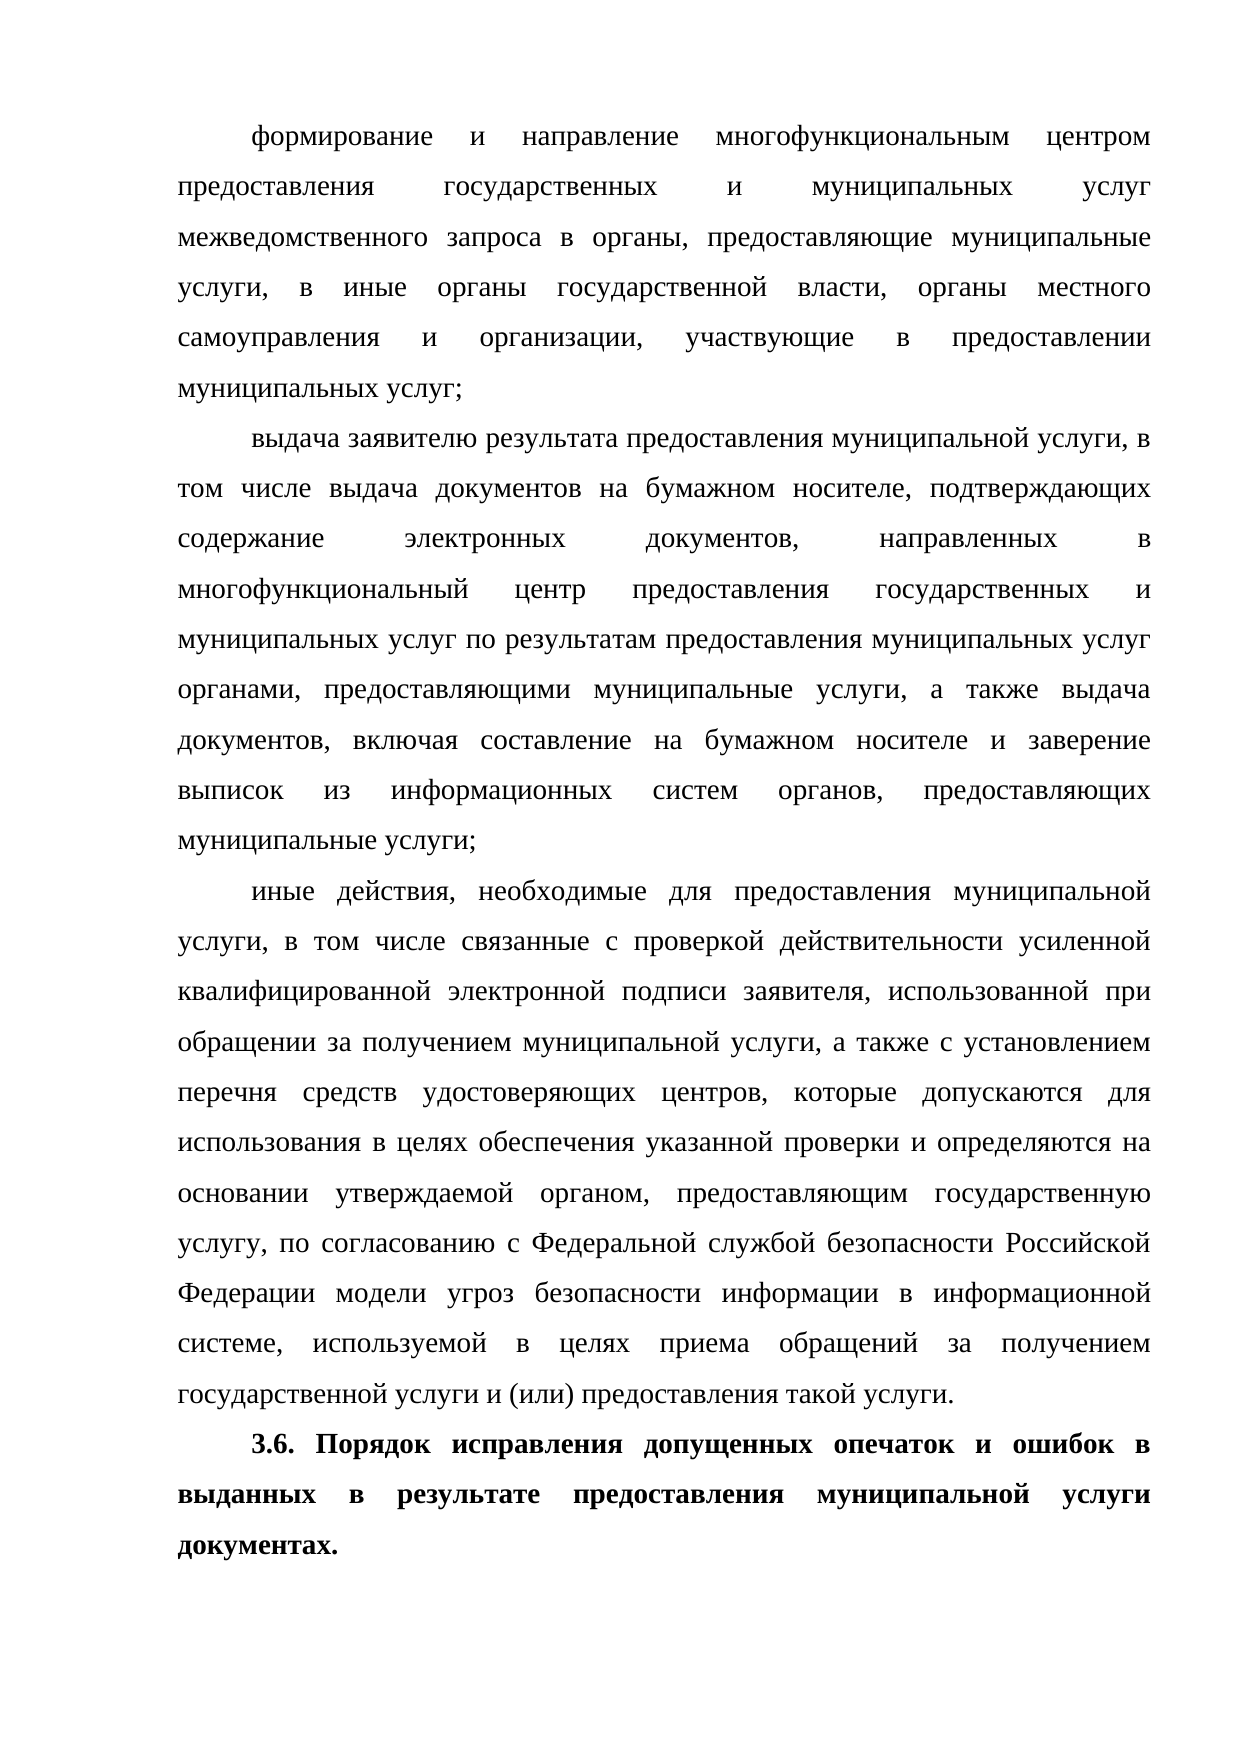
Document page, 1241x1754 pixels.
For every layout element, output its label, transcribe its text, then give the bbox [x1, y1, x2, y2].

text выдача заявителю результата предоставления муниципальной услуги, в том числе выдача документов на бумажном носителе, подтверждающих содержание электронных документов, направленных в многофункциональный центр предоставления государственных и муниципальных услуг по результатам предоставления муниципальных услуг органами, предоставляющими муниципальные услуги, а также выдача документов, включая составление на бумажном носителе и заверение выписок из информационных систем органов, предоставляющих муниципальные услуги; [177, 420, 1152, 856]
text 3.6. Порядок исправления допущенных опечаток и ошибок в выданных в результате предоставления муниципальной услуги документах. [177, 1426, 1152, 1560]
text формирование и направление многофункциональным центром предоставления государственных и муниципальных услуг межведомственного запроса в органы, предоставляющие муниципальные услуги, в иные органы государственной власти, органы местного самоуправления и организации, участвующие в предоставлении муниципальных услуг; [177, 118, 1152, 403]
text иные действия, необходимые для предоставления муниципальной услуги, в том числе связанные с проверкой действительности усиленной квалифицированной электронной подписи заявителя, использованной при обращении за получением муниципальной услуги, а также с установлением перечня средств удостоверяющих центров, которые допускаются для использования в целях обеспечения указанной проверки и определяются на основании утверждаемой органом, предоставляющим государственную услугу, по согласованию с Федеральной службой безопасности Российской Федерации модели угроз безопасности информации в информационной системе, используемой в целях приема обращений за получением государственной услуги и (или) предоставления такой услуги. [177, 873, 1152, 1409]
